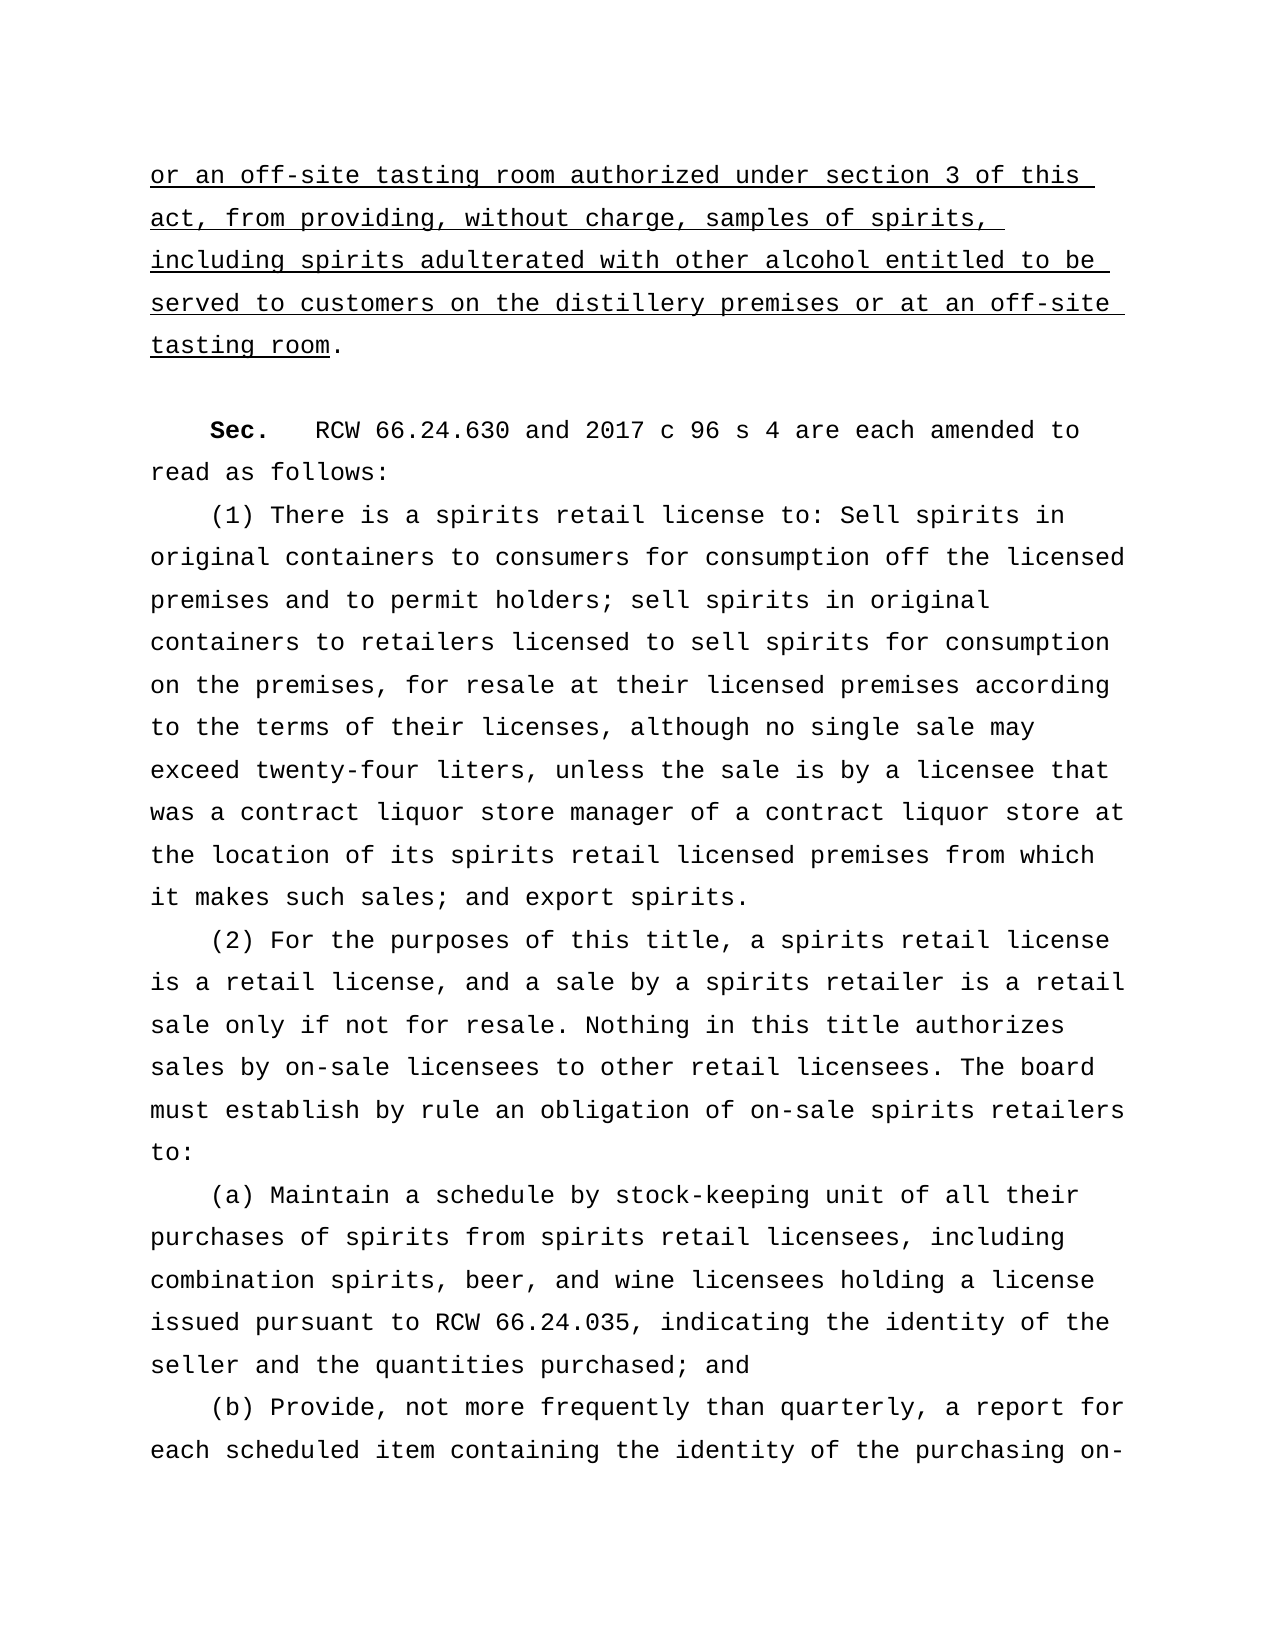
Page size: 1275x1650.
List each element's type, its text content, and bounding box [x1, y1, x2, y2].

text Sec. RCW 66.24.630 and 2017 c 96 s 4 are each amended to read as follows: [150, 404, 1125, 489]
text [150, 1382, 1125, 1467]
text (a) Maintain a schedule by stock-keeping unit of all their purchases of spirits from spirits retail licensees, including combination spirits, beer, and wine licensees holding a license issued pursuant to RCW 66.24.035, indicating the identity of the seller and the quantities purchased; and [150, 1169, 1125, 1382]
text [150, 150, 1125, 314]
text (2) For the purposes of this title, a spirits retail license is a retail license, and a sale by a spirits retailer is a retail sale only if not for resale. Nothing in this title authorizes sales by on-sale licensees to other retail licensees. The board must establish by rule an obligation of on-sale spirits retailers to: [150, 914, 1125, 1169]
text (1) There is a spirits retail license to: Sell spirits in original containers to consumers for consumption off the licensed premises and to permit holders; sell spirits in original containers to retailers licensed to sell spirits for consumption on the premises, for resale at their licensed premises according to the terms of their licenses, although no single sale may exceed twenty-four liters, unless the sale is by a licensee that was a contract liquor store manager of a contract liquor store at the location of its spirits retail licensed premises from which it makes such sales; and export spirits. [150, 489, 1125, 914]
